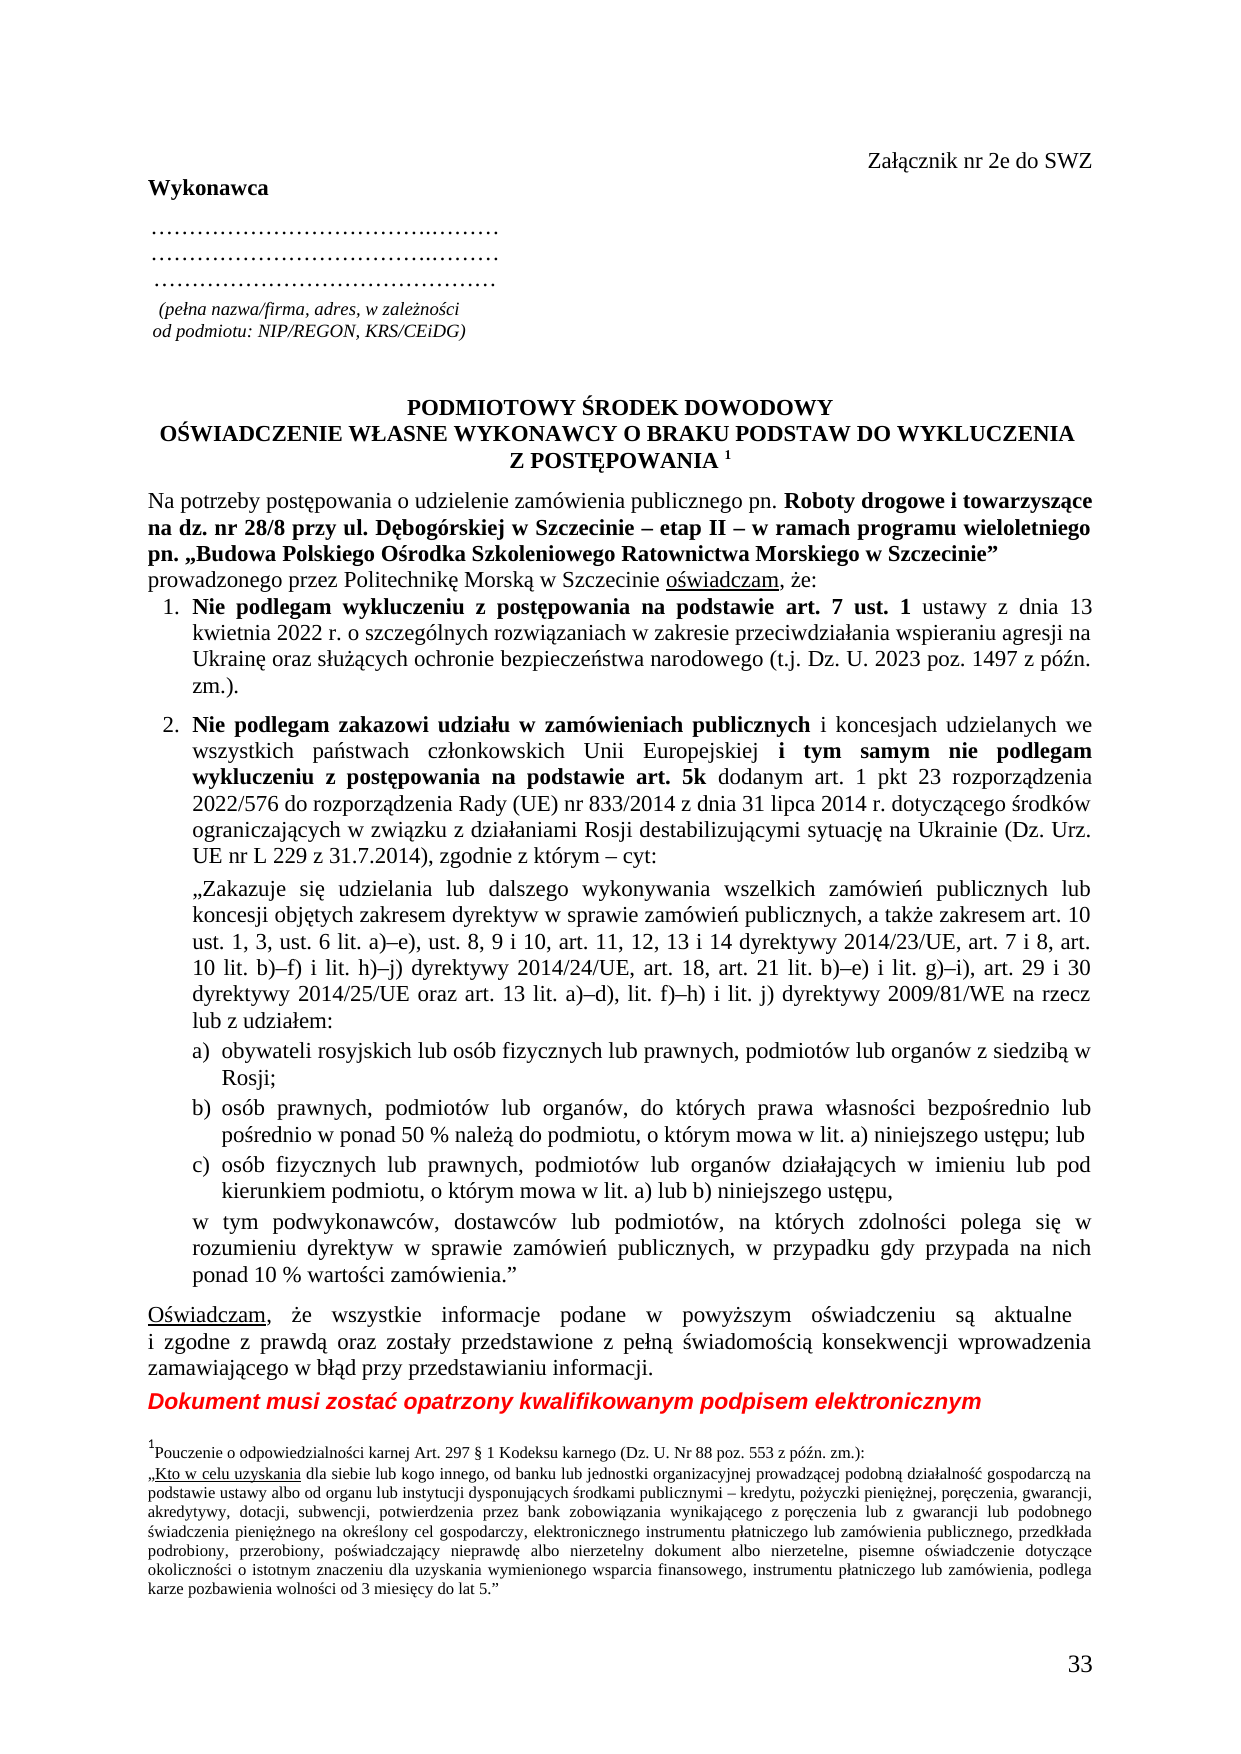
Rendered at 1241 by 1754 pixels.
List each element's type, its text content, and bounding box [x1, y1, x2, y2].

text ……………………………………… [148, 266, 502, 292]
text 1Pouczenie o odpowiedzialności karnej Art. 297 § 1 Kodeksu karnego (Dz. U. Nr 88 poz. 553 z późn. zm.): [148, 1436, 1093, 1464]
text od podmiotu: NIP/REGON, KRS/CEiDG) [148, 320, 472, 341]
text a) obywateli rosyjskich lub osób fizycznych lub prawnych, podmiotów lub organów z siedzibą w Rosji; [192, 1037, 1093, 1090]
text prowadzonego przez Politechnikę Morską w Szczecinie oświadczam, że: [148, 566, 1093, 593]
list Nie podlegam wykluczeniu z postępowania na podstawie art. 7 ust. 1 ustawy z dnia 13 kwietnia 2022 r. o szczególnych rozwiązaniach w zakresie przeciwdziałania wspieraniu agresji na Ukrainę oraz służących ochronie bezpieczeństwa narodowego (t.j. Dz. U. 2023 poz. 1497 z późn. zm.). [162, 593, 1093, 698]
text oświadczeniE własne wykonawcy o braku podstaw do wykluczenia z postępowania 1 [148, 420, 1093, 473]
text w tym podwykonawców, dostawców lub podmiotów, na których zdolności polega się w rozumieniu dyrektyw w sprawie zamówień publicznych, w przypadku gdy przypada na nich ponad 10 % wartości zamówienia.” [192, 1208, 1093, 1287]
text Wykonawca [148, 174, 1093, 200]
text podmiotowy środEK dowodowY [148, 394, 1093, 420]
text c) osób fizycznych lub prawnych, podmiotów lub organów działających w imieniu lub pod kierunkiem podmiotu, o którym mowa w lit. a) lub b) niniejszego ustępu, [192, 1151, 1093, 1204]
text b) osób prawnych, podmiotów lub organów, do których prawa własności bezpośrednio lub pośrednio w ponad 50 % należą do podmiotu, o którym mowa w lit. a) niniejszego ustępu; lub [192, 1094, 1093, 1147]
text Na potrzeby postępowania o udzielenie zamówienia publicznego pn. Roboty drogowe i towarzyszące na dz. nr 28/8 przy ul. Dębogórskiej w Szczecinie – etap II – w ramach programu wieloletniego pn. „Budowa Polskiego Ośrodka Szkoleniowego Ratownictwa Morskiego w Szczecinie” [148, 487, 1093, 566]
text Załącznik nr 2e do SWZ [148, 148, 1093, 174]
text Oświadczam, że wszystkie informacje podane w powyższym oświadczeniu są aktualne i zgodne z prawdą oraz zostały przedstawione z pełną świadomością konsekwencji wprowadzenia zamawiającego w błąd przy przedstawianiu informacji. [148, 1301, 1093, 1381]
text „Zakazuje się udzielania lub dalszego wykonywania wszelkich zamówień publicznych lub koncesji objętych zakresem dyrektyw w sprawie zamówień publicznych, a także zakresem art. 10 ust. 1, 3, ust. 6 lit. a)–e), ust. 8, 9 i 10, art. 11, 12, 13 i 14 dyrektywy 2014/23/UE, art. 7 i 8, art. 10 lit. b)–f) i lit. h)–j) dyrektywy 2014/24/UE, art. 18, art. 21 lit. b)–e) i lit. g)–i), art. 29 i 30 dyrektywy 2014/25/UE oraz art. 13 lit. a)–d), lit. f)–h) i lit. j) dyrektywy 2009/81/WE na rzecz lub z udziałem: [192, 875, 1093, 1033]
list Nie podlegam zakazowi udziału w zamówieniach publicznych i koncesjach udzielanych we wszystkich państwach członkowskich Unii Europejskiej i tym samym nie podlegam wykluczeniu z postępowania na podstawie art. 5k dodanym art. 1 pkt 23 rozporządzenia 2022/576 do rozporządzenia Rady (UE) nr 833/2014 z dnia 31 lipca 2014 r. dotyczącego środków ograniczających w związku z działaniami Rosji destabilizującymi sytuację na Ukrainie (Dz. Urz. UE nr L 229 z 31.7.2014), zgodnie z którym – cyt: [162, 711, 1093, 869]
text Dokument musi zostać opatrzony kwalifikowanym podpisem elektronicznym [148, 1388, 1093, 1414]
text ……………………………….……… [148, 239, 502, 266]
text „Kto w celu uzyskania dla siebie lub kogo innego, od banku lub jednostki organizacyjnej prowadzącej podobną działalność gospodarczą na podstawie ustawy albo od organu lub instytucji dysponujących środkami publicznymi – kredytu, pożyczki pieniężnej, poręczenia, gwarancji, akredytywy, dotacji, subwencji, potwierdzenia przez bank zobowiązania wynikającego z poręczenia lub z gwarancji lub podobnego świadczenia pieniężnego na określony cel gospodarczy, elektronicznego instrumentu płatniczego lub zamówienia publicznego, przedkłada podrobiony, przerobiony, poświadczający nieprawdę albo nierzetelny dokument albo nierzetelne, pisemne oświadczenie dotyczące okoliczności o istotnym znaczeniu dla uzyskania wymienionego wsparcia finansowego, instrumentu płatniczego lub zamówienia, podlega karze pozbawienia wolności od 3 miesięcy do lat 5.” [148, 1464, 1093, 1598]
text ……………………………….……… [148, 213, 502, 239]
text (pełna nazwa/firma, adres, w zależności [148, 298, 472, 320]
